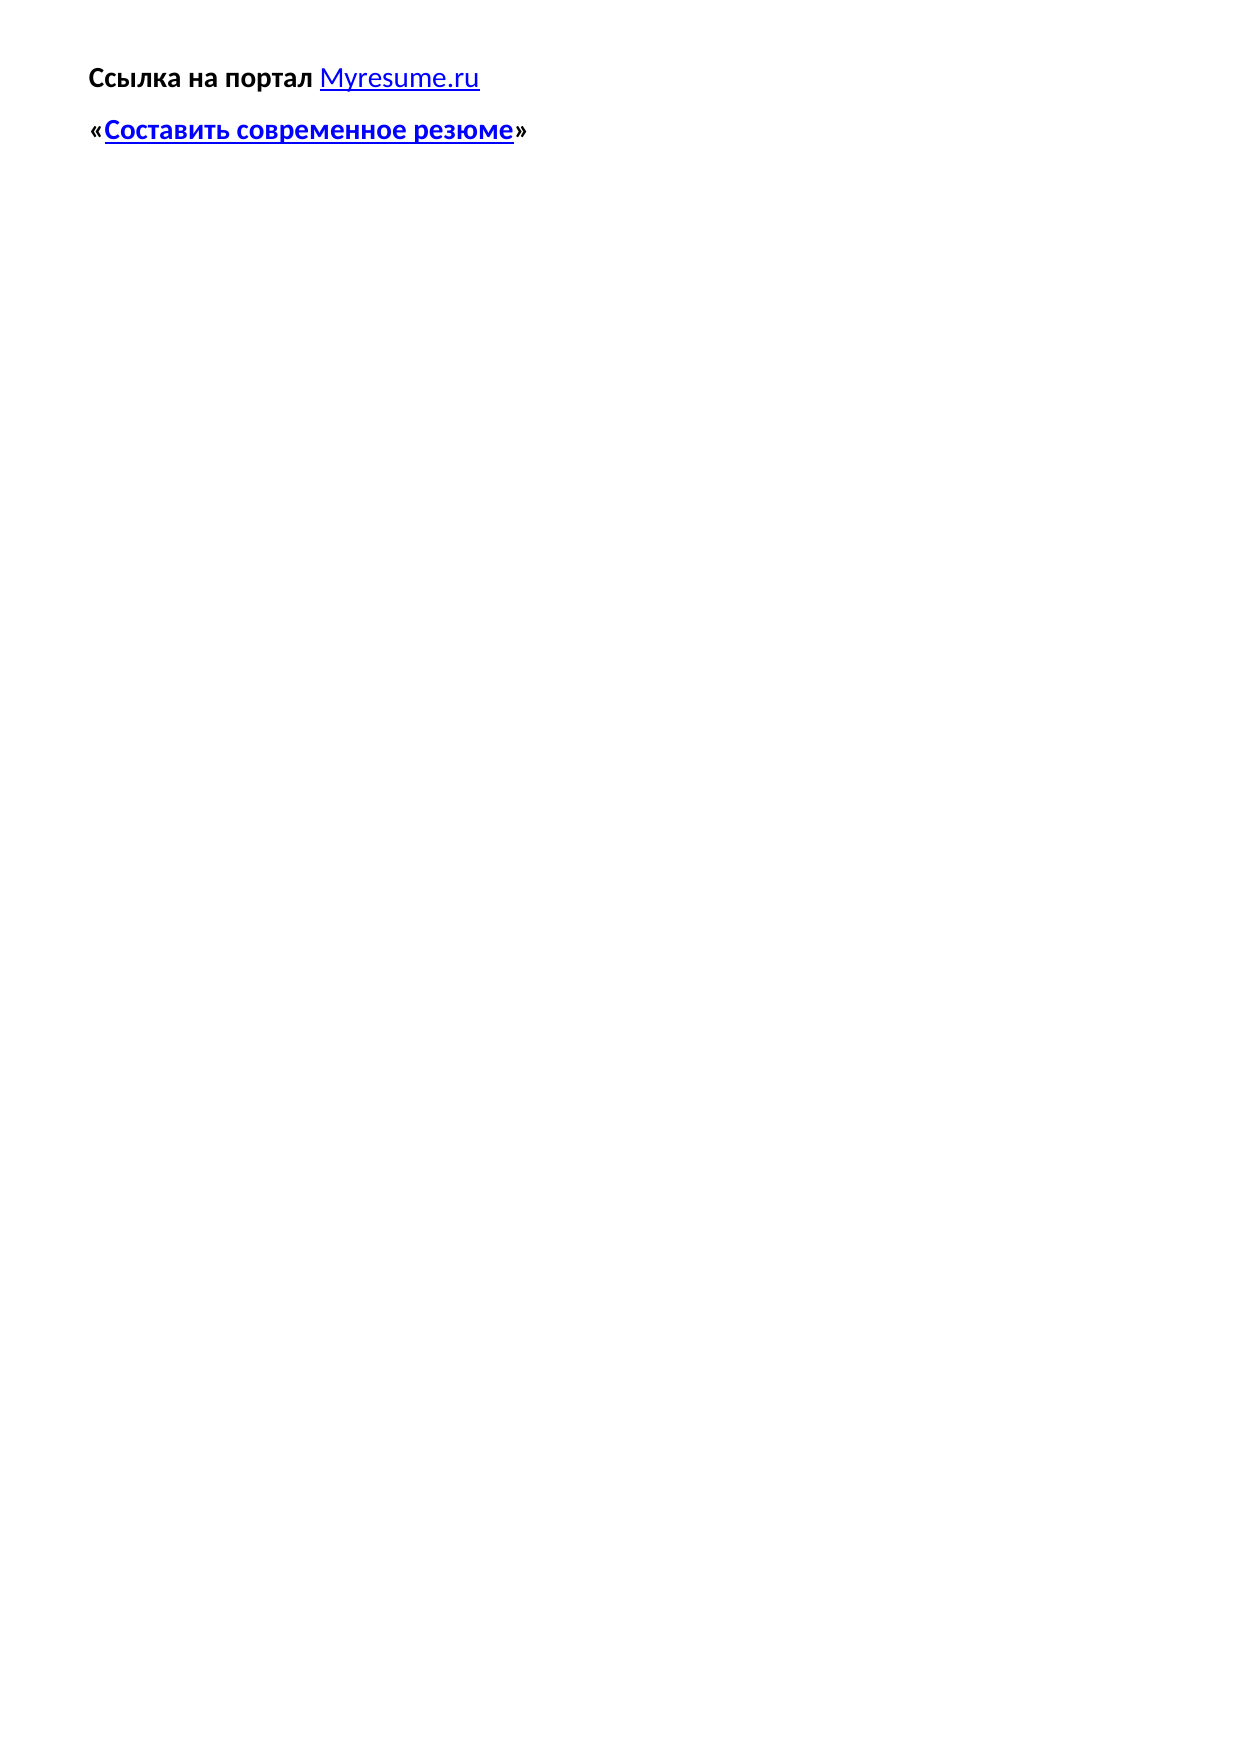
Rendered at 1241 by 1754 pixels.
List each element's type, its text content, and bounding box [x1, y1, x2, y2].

text Ссылка на портал Myresume.ru [89, 59, 1211, 95]
text «Составить современное резюме» [89, 111, 1211, 147]
